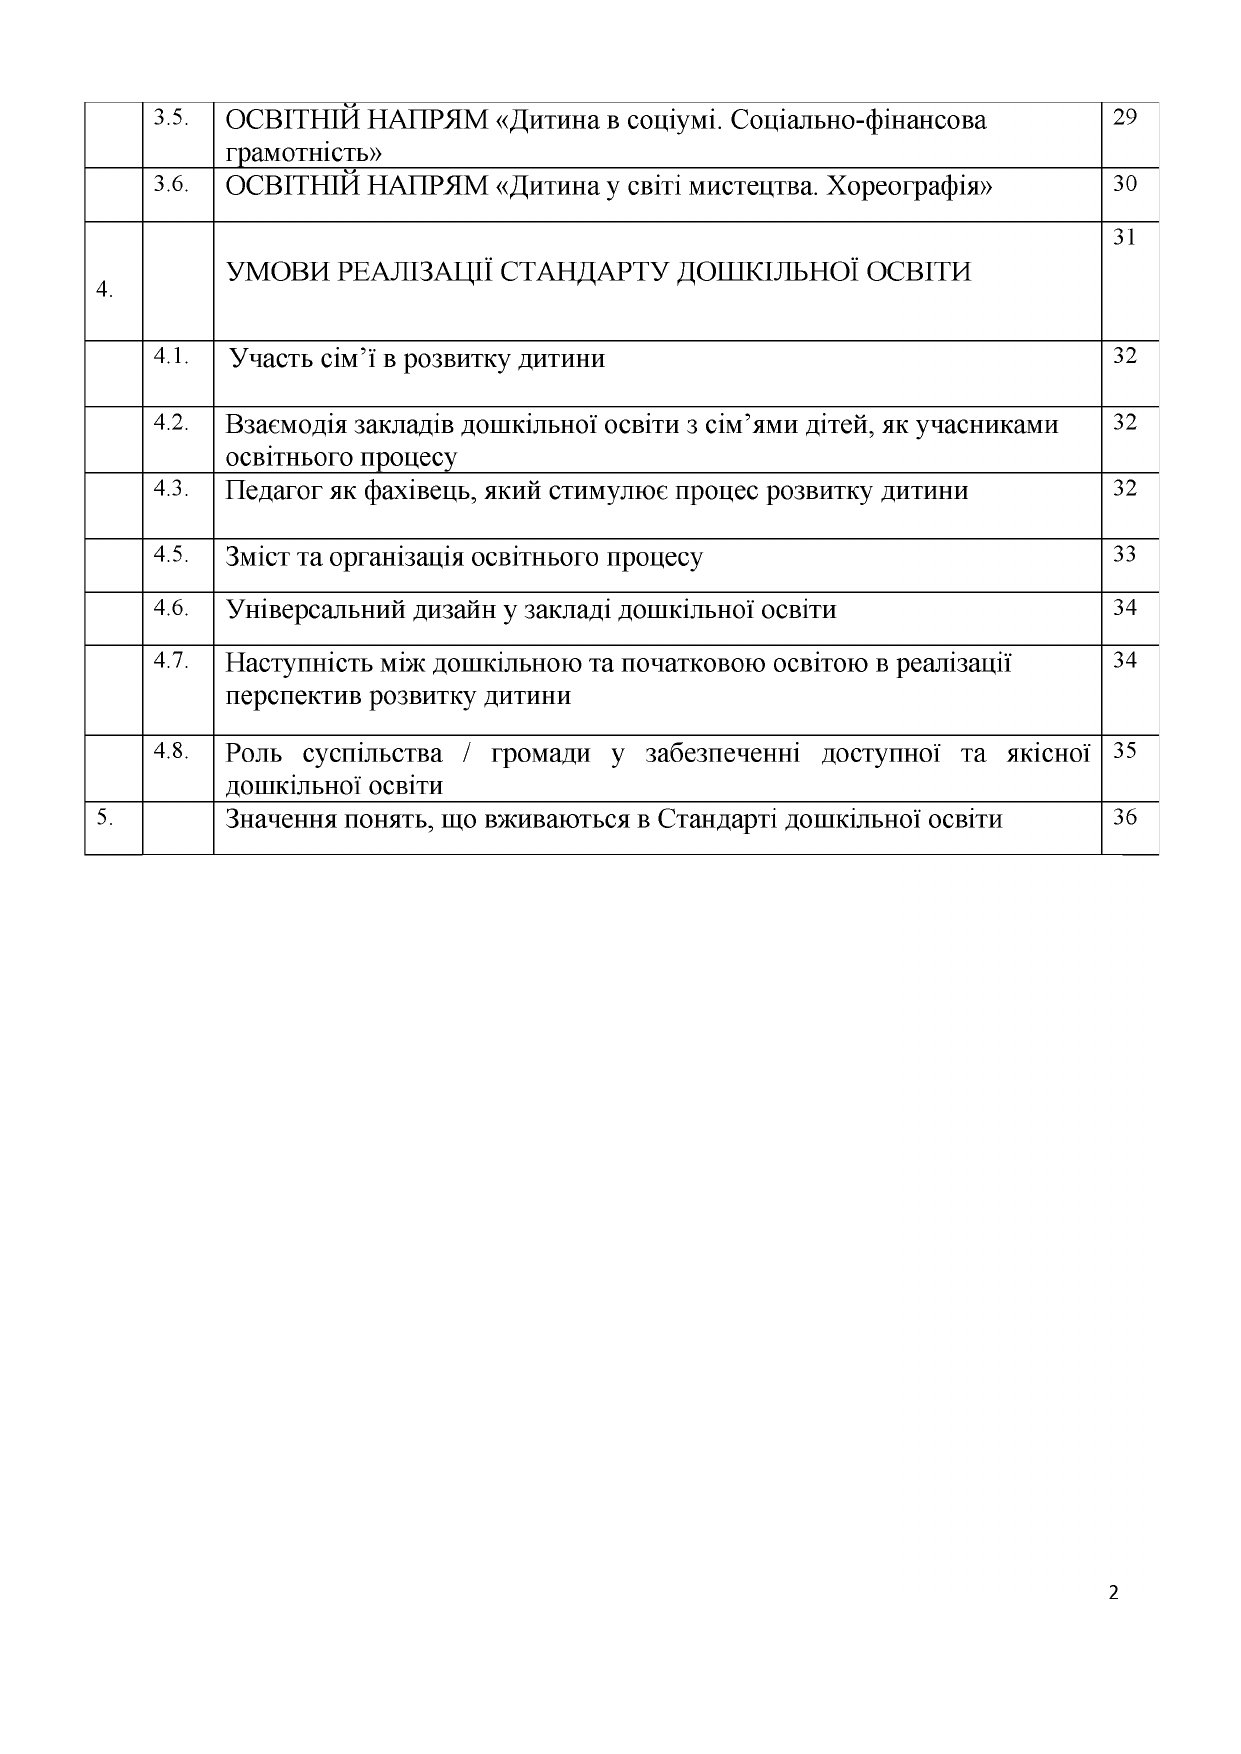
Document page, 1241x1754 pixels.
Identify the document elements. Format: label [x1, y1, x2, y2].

picture [84, 102, 1160, 1599]
